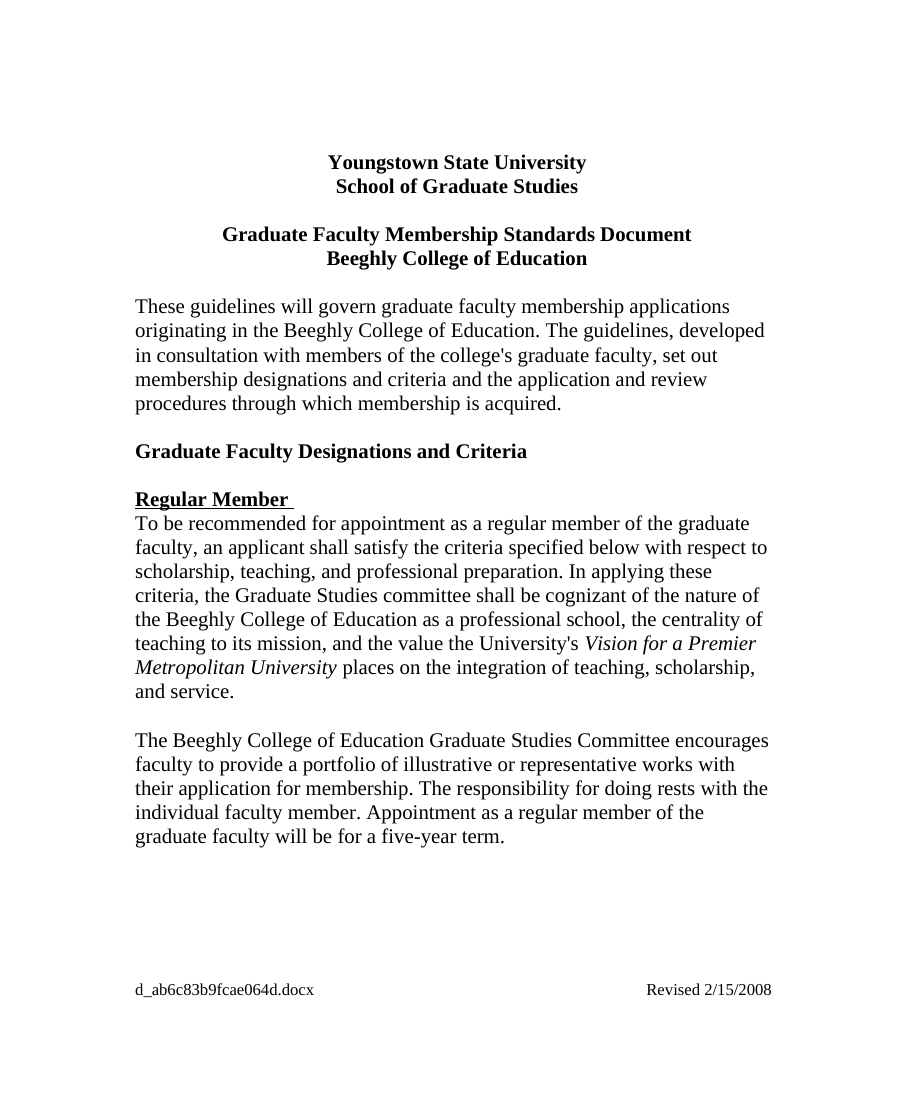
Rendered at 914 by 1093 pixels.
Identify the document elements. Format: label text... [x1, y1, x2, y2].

text Graduate Faculty Designations and Criteria [135, 439, 778, 463]
text Regular Member [135, 487, 778, 511]
text The Beeghly College of Education Graduate Studies Committee encourages faculty to provide a portfolio of illustrative or representative works with their application for membership. The responsibility for doing rests with the individual faculty member. Appointment as a regular member of the graduate faculty will be for a five-year term. [135, 727, 778, 848]
text Youngstown State University [135, 150, 778, 174]
text School of Graduate Studies [135, 174, 778, 198]
text These guidelines will govern graduate faculty membership applications originating in the Beeghly College of Education. The guidelines, developed in consultation with members of the college's graduate faculty, set out membership designations and criteria and the application and review procedures through which membership is acquired. [135, 294, 778, 415]
text To be recommended for appointment as a regular member of the graduate faculty, an applicant shall satisfy the criteria specified below with respect to scholarship, teaching, and professional preparation. In applying these criteria, the Graduate Studies committee shall be cognizant of the nature of the Beeghly College of Education as a professional school, the centrality of teaching to its mission, and the value the University's Vision for a Premier Metropolitan University places on the integration of teaching, scholarship, and service. [135, 511, 778, 703]
text Graduate Faculty Membership Standards Document Beeghly College of Education [135, 222, 778, 270]
